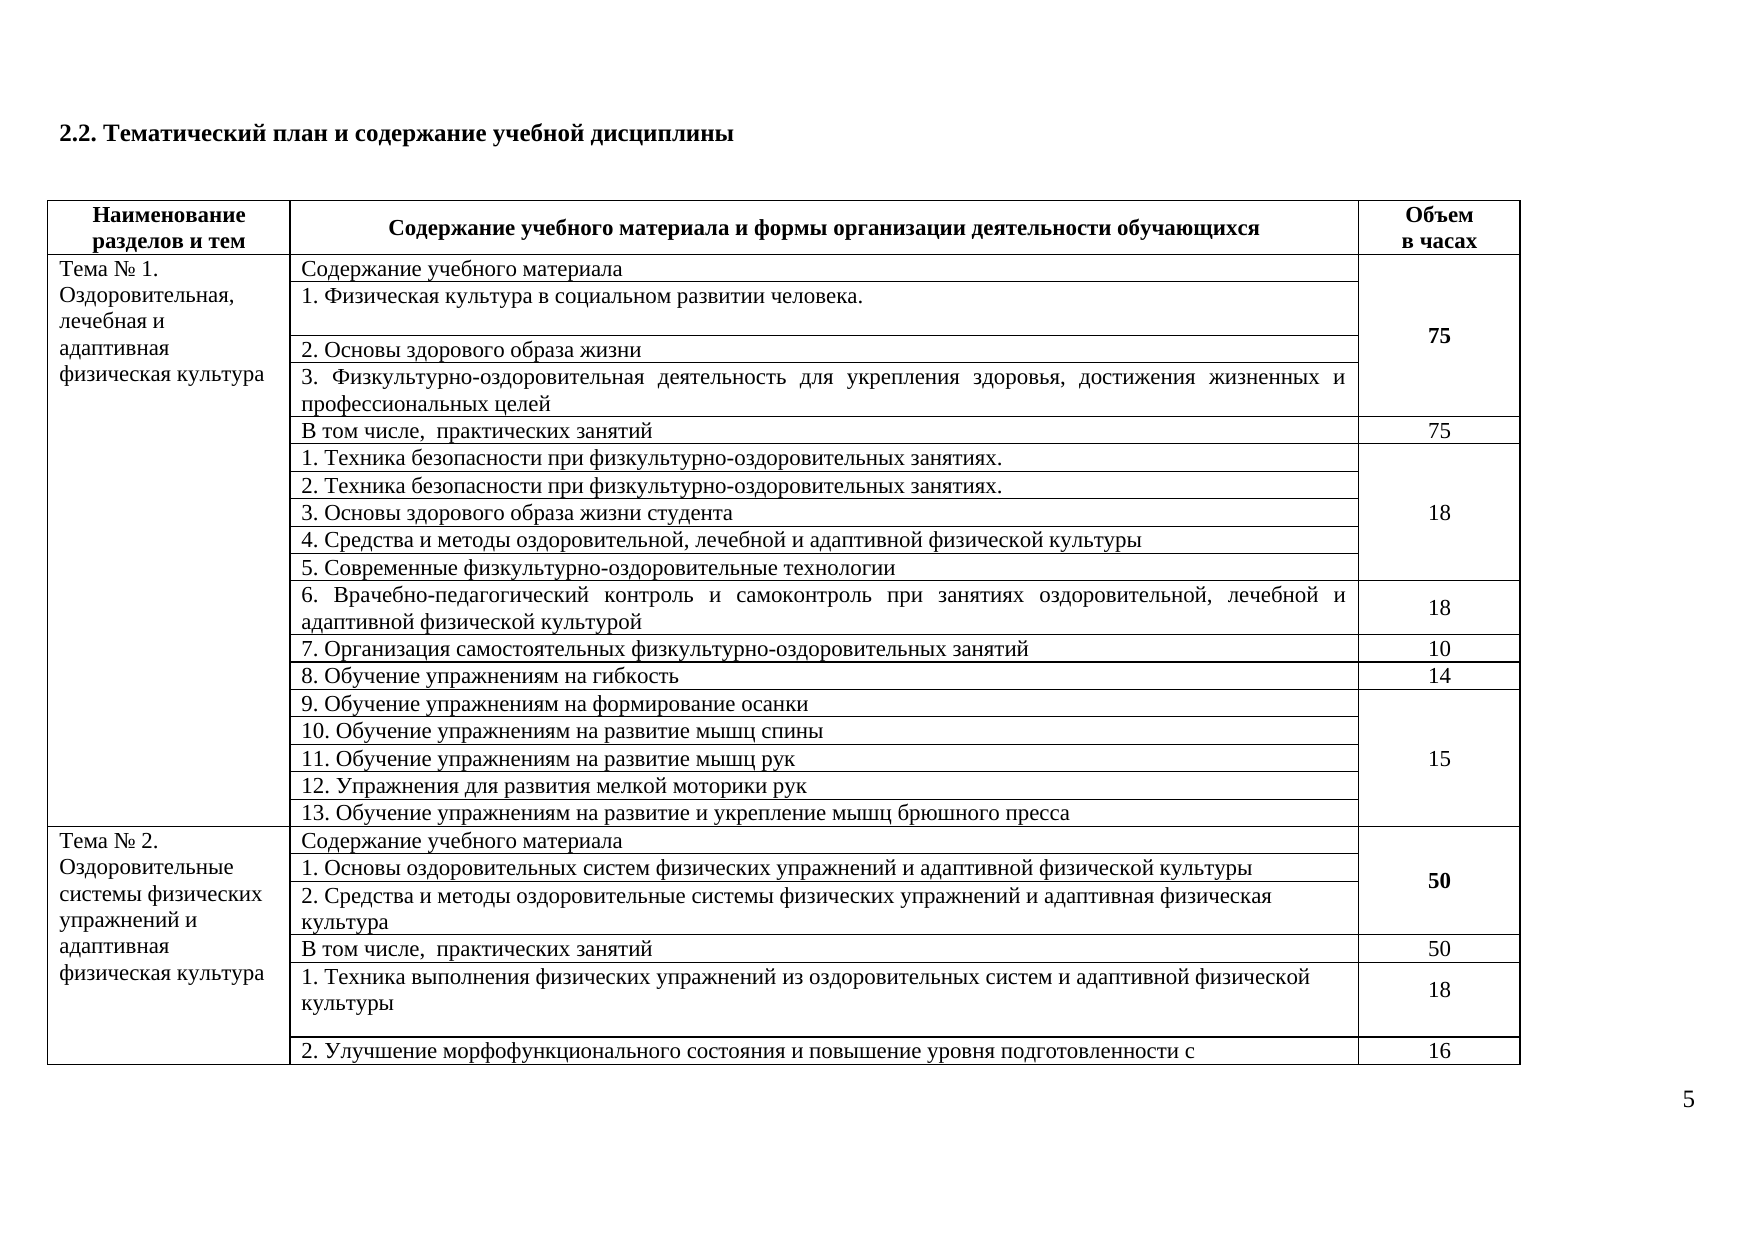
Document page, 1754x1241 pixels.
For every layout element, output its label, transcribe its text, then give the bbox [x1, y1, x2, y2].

table_cell 3. Основы здорового образа жизни студента [291, 499, 1358, 526]
table_cell 16 [1359, 1038, 1519, 1064]
table_cell В том числе, практических занятий [291, 935, 1358, 962]
table_cell 18 [1359, 963, 1519, 1036]
table_cell 7. Организация самостоятельных физкультурно-оздоровительных занятий [291, 635, 1358, 661]
table_cell 1. Основы оздоровительных систем физических упражнений и адаптивной физической культуры [291, 854, 1358, 881]
table_cell 8. Обучение упражнениям на гибкость [291, 663, 1358, 689]
table_cell 15 [1359, 690, 1519, 826]
table_cell 75 [1359, 255, 1519, 416]
table_header Наименование разделов и тем [48, 201, 289, 254]
subtitle 2.2. Тематический план и содержание учебной дисциплины [59, 118, 1695, 147]
table_header Содержание учебного материала и формы организации деятельности обучающихся [291, 201, 1358, 254]
table_cell 50 [1359, 827, 1519, 934]
table_cell В том числе, практических занятий [291, 417, 1358, 443]
table_cell 2. Основы здорового образа жизни [291, 336, 1358, 362]
table_cell Содержание учебного материала [291, 827, 1358, 853]
table_cell 3. Физкультурно-оздоровительная деятельность для укрепления здоровья, достижения жизненных и профессиональных целей [291, 363, 1358, 416]
table_cell 18 [1359, 581, 1519, 634]
table_cell 75 [1359, 417, 1519, 443]
table_cell 9. Обучение упражнениям на формирование осанки [291, 690, 1358, 716]
table_cell 2. Средства и методы оздоровительные системы физических упражнений и адаптивная физическая культура [291, 882, 1358, 934]
table_cell 13. Обучение упражнениям на развитие и укрепление мышц брюшного пресса [291, 800, 1358, 826]
table_cell Тема № 2. Оздоровительные системы физических упражнений и адаптивная физическая культура [48, 827, 289, 1064]
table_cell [291, 1038, 1358, 1064]
table_cell Содержание учебного материала [291, 255, 1358, 281]
table_cell 14 [1359, 663, 1519, 689]
table_cell 10 [1359, 635, 1519, 661]
table_cell 4. Средства и методы оздоровительной, лечебной и адаптивной физической культуры [291, 527, 1358, 553]
table_cell 1. Техника безопасности при физкультурно-оздоровительных занятиях. [291, 444, 1358, 471]
table_cell 18 [1359, 444, 1519, 580]
table_cell 1. Физическая культура в социальном развитии человека. [291, 282, 1358, 335]
table_cell Тема № 1. Оздоровительная, лечебная и адаптивная физическая культура [48, 255, 289, 826]
table_cell 5. Современные физкультурно-оздоровительные технологии [291, 554, 1358, 580]
table_header Объем в часах [1359, 201, 1519, 254]
table_cell 1. Техника выполнения физических упражнений из оздоровительных систем и адаптивной физической культуры [291, 963, 1358, 1036]
table_cell 10. Обучение упражнениям на развитие мышц спины [291, 717, 1358, 744]
table_cell 12. Упражнения для развития мелкой моторики рук [291, 772, 1358, 798]
table_cell 2. Техника безопасности при физкультурно-оздоровительных занятиях. [291, 472, 1358, 498]
table_cell 11. Обучение упражнениям на развитие мышц рук [291, 745, 1358, 771]
table_cell 50 [1359, 935, 1519, 962]
table_cell 6. Врачебно-педагогический контроль и самоконтроль при занятиях оздоровительной, лечебной и адаптивной физической культурой [291, 581, 1358, 634]
